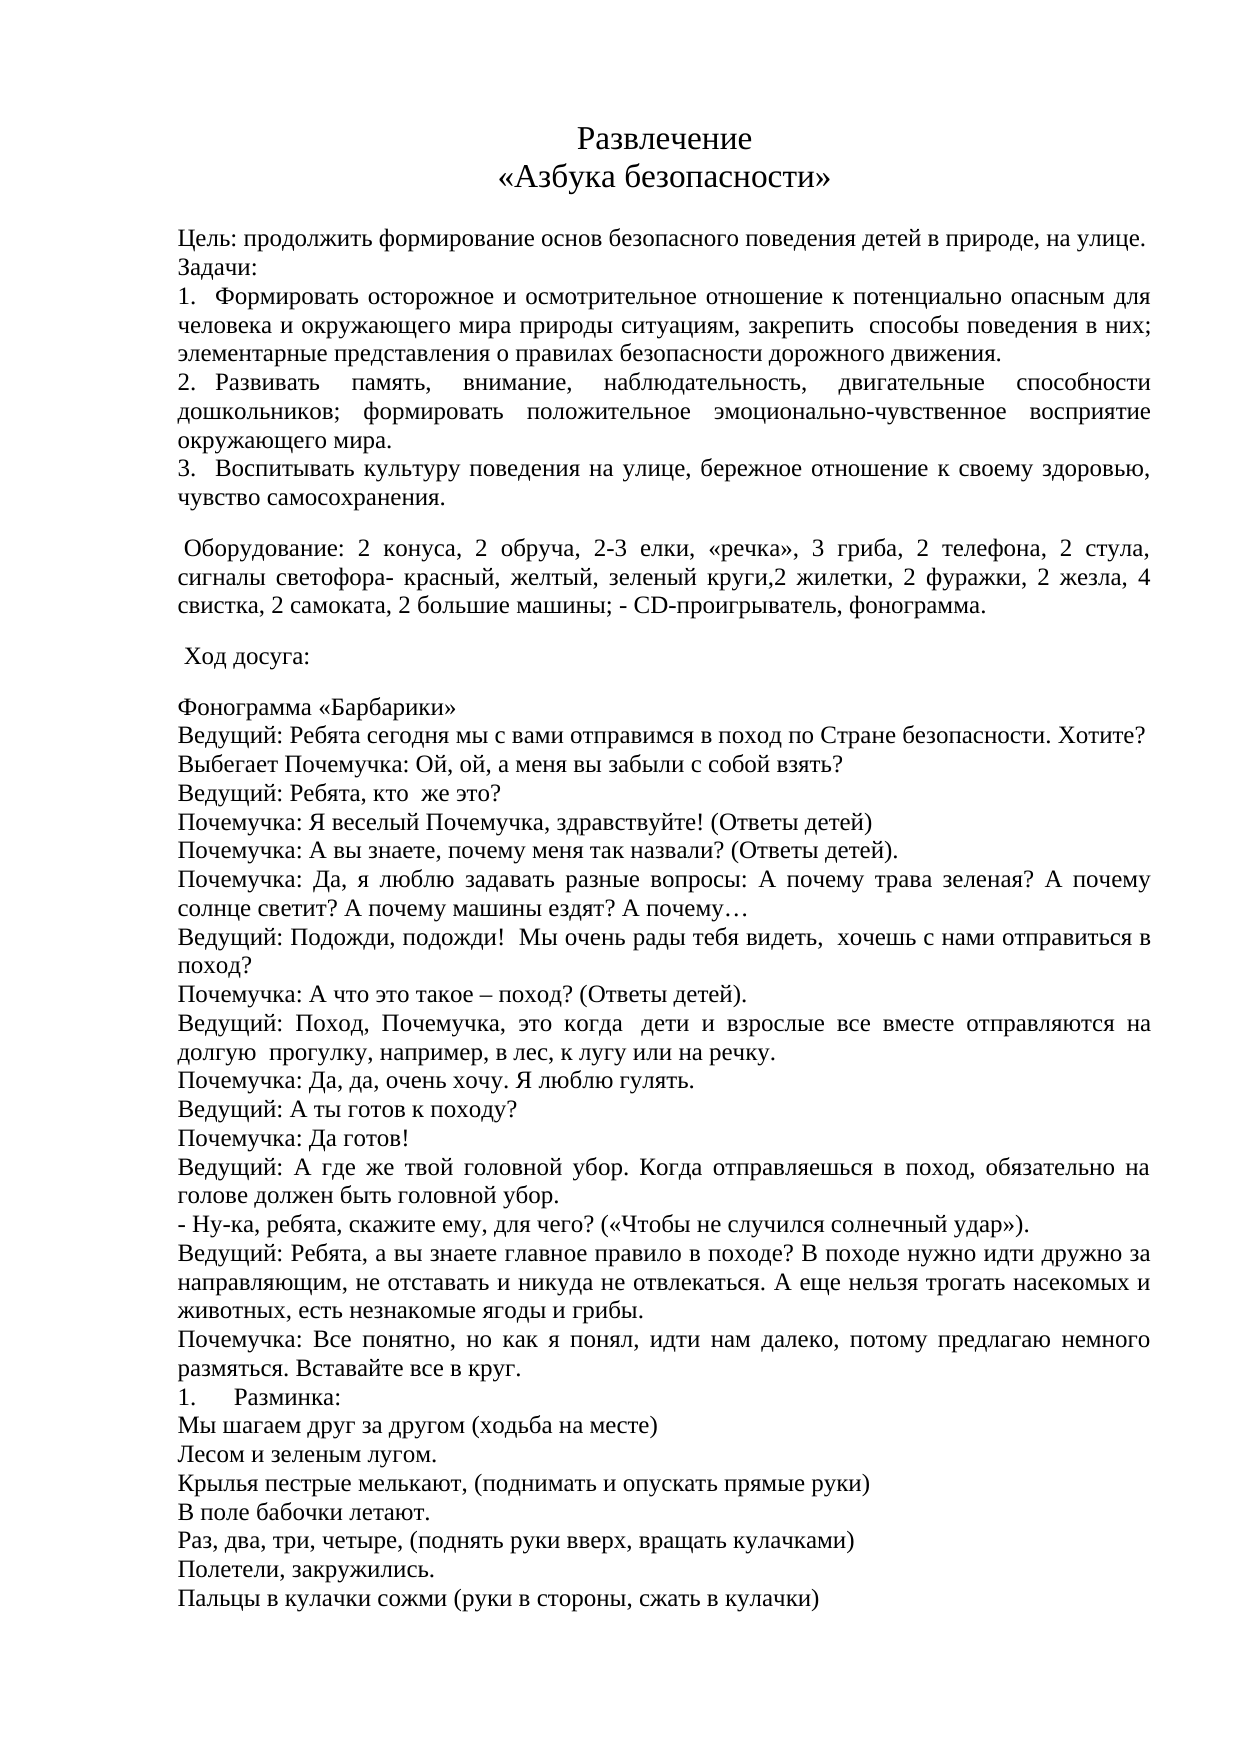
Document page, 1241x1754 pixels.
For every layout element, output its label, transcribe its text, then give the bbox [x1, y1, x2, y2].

text Полетели, закружились. [177, 1554, 1152, 1583]
text Почемучка: Да, я люблю задавать разные вопросы: А почему трава зеленая? А почему солнце светит? А почему машины ездят? А почему… [177, 864, 1152, 922]
text Оборудование: 2 конуса, 2 обруча, 2-3 елки, «речка», 3 гриба, 2 телефона, 2 стула, сигналы светофора- красный, желтый, зеленый круги,2 жилетки, 2 фуражки, 2 жезла, 4 свистка, 2 самоката, 2 большие машины; - CD-проигрыватель, фонограмма. [177, 533, 1152, 619]
text Задачи: [177, 252, 1152, 281]
text Ведущий: Подожди, подожди! Мы очень рады тебя видеть, хочешь с нами отправиться в поход? [177, 922, 1152, 979]
text Крылья пестрые мелькают, (поднимать и опускать прямые руки) [177, 1468, 1152, 1497]
text В поле бабочки летают. [177, 1497, 1152, 1525]
text Ведущий: Ребята сегодня мы с вами отправимся в поход по Стране безопасности. Хотите? [177, 720, 1152, 749]
text Ведущий: А где же твой головной убор. Когда отправляешься в поход, обязательно на голове должен быть головной убор. [177, 1152, 1152, 1209]
text 1. Формировать осторожное и осмотрительное отношение к потенциально опасным для человека и окружающего мира природы ситуациям, закрепить способы поведения в них; элементарные представления о правилах безопасности дорожного движения. [177, 281, 1152, 367]
text Цель: продолжить формирование основ безопасного поведения детей в природе, на улице. [177, 223, 1152, 252]
text 3. Воспитывать культуру поведения на улице, бережное отношение к своему здоровью, чувство самосохранения. [177, 453, 1152, 511]
text - Ну-ка, ребята, скажите ему, для чего? («Чтобы не случился солнечный удар»). [177, 1209, 1152, 1238]
text Пальцы в кулачки сожми (руки в стороны, сжать в кулачки) [177, 1583, 1152, 1612]
text Мы шагаем друг за другом (ходьба на месте) [177, 1410, 1152, 1439]
text Ведущий: Ребята, а вы знаете главное правило в походе? В походе нужно идти дружно за направляющим, не отставать и никуда не отвлекаться. А еще нельзя трогать насекомых и животных, есть незнакомые ягоды и грибы. [177, 1238, 1152, 1324]
text 1. Разминка: [177, 1382, 1152, 1410]
text Почемучка: Я веселый Почемучка, здравствуйте! (Ответы детей) [177, 807, 1152, 835]
text Развлечение [177, 118, 1152, 156]
text Лесом и зеленым лугом. [177, 1439, 1152, 1468]
text Почемучка: А вы знаете, почему меня так назвали? (Ответы детей). [177, 835, 1152, 864]
text Ход досуга: [177, 641, 1152, 670]
text Ведущий: Ребята, кто же это? [177, 778, 1152, 807]
text Раз, два, три, четыре, (поднять руки вверх, вращать кулачками) [177, 1525, 1152, 1554]
text 2. Развивать память, внимание, наблюдательность, двигательные способности дошкольников; формировать положительное эмоционально-чувственное восприятие окружающего мира. [177, 367, 1152, 453]
text Ведущий: А ты готов к походу? [177, 1094, 1152, 1123]
text Выбегает Почемучка: Ой, ой, а меня вы забыли с собой взять? [177, 749, 1152, 778]
text Фонограмма «Барбарики» [177, 692, 1152, 720]
text Почемучка: А что это такое – поход? (Ответы детей). [177, 979, 1152, 1008]
text Почемучка: Да готов! [177, 1123, 1152, 1152]
text «Азбука безопасности» [177, 156, 1152, 195]
text Почемучка: Все понятно, но как я понял, идти нам далеко, потому предлагаю немного размяться. Вставайте все в круг. [177, 1324, 1152, 1382]
text Почемучка: Да, да, очень хочу. Я люблю гулять. [177, 1065, 1152, 1094]
text Ведущий: Поход, Почемучка, это когда дети и взрослые все вместе отправляются на долгую прогулку, например, в лес, к лугу или на речку. [177, 1008, 1152, 1065]
